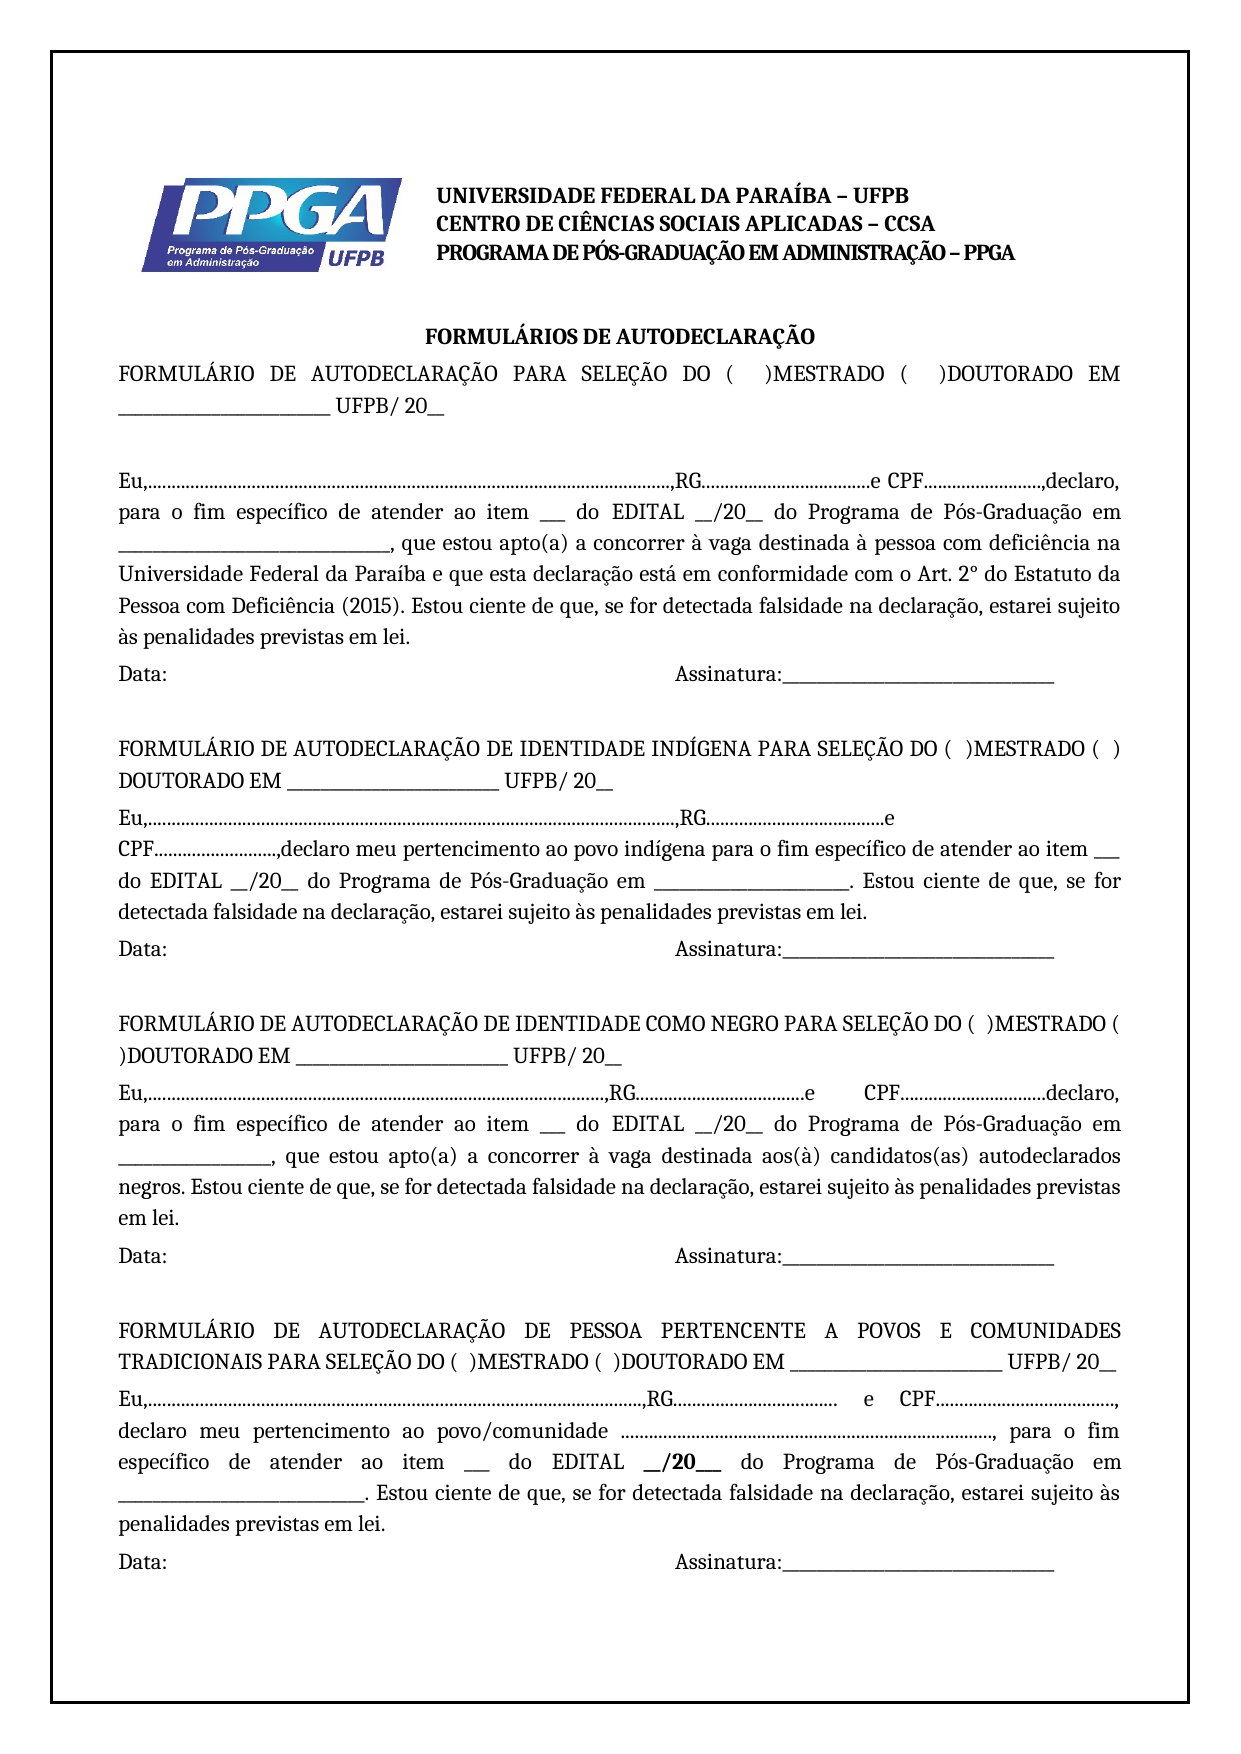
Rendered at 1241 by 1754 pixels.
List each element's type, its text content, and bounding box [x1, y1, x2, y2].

text Eu,...............................................................................................................,RG....................................e CPF.........................,declaro, para o fim específico de atender ao item ___ do EDITAL __/20__ do Programa de Pós-Graduação em ________________________________, que estou apto(a) a concorrer à vaga destinada à pessoa com deficiência na Universidade Federal da Paraíba e que esta declaração está em conformidade com o Art. 2° do Estatuto da Pessoa com Deficiência (2015). Estou ciente de que, se for detectada falsidade na declaração, estarei sujeito às penalidades previstas em lei. [118, 463, 1122, 651]
text Data: Assinatura:________________________________ [118, 932, 1122, 963]
text Eu,.................................................................................................,RG....................................e CPF...............................declaro, para o fim específico de atender ao item ___ do EDITAL __/20__ do Programa de Pós-Graduação em __________________, que estou apto(a) a concorrer à vaga destinada aos(à) candidatos(as) autodeclarados negros. Estou ciente de que, se for detectada falsidade na declaração, estarei sujeito às penalidades previstas em lei. [118, 1076, 1122, 1232]
text FORMULÁRIO DE AUTODECLARAÇÃO PARA SELEÇÃO DO ( )MESTRADO ( )DOUTORADO EM _________________________ UFPB/ 20__ [118, 357, 1122, 419]
text Eu,.........................................................................................................,RG................................... e CPF......................................, declaro meu pertencimento ao povo/comunidade ..............................................................................., para o fim específico de atender ao item ___ do EDITAL __/20___ do Programa de Pós-Graduação em _____________________________. Estou ciente de que, se for detectada falsidade na declaração, estarei sujeito às penalidades previstas em lei. [118, 1382, 1122, 1538]
text FORMULÁRIO DE AUTODECLARAÇÃO DE IDENTIDADE INDÍGENA PARA SELEÇÃO DO ( )MESTRADO ( ) DOUTORADO EM _________________________ UFPB/ 20__ [118, 732, 1122, 794]
table_header UNIVERSIDADE FEDERAL DA PARAÍBA – UFPB CENTRO DE CIÊNCIAS SOCIAIS APLICADAS – CCSA PROGRAMA DE PÓS-GRADUAÇÃO EM ADMINISTRAÇÃO – PPGA [425, 164, 1122, 288]
text FORMULÁRIOS DE AUTODECLARAÇÃO [118, 319, 1122, 351]
picture [129, 164, 414, 286]
text Data: Assinatura:________________________________ [118, 657, 1122, 688]
text FORMULÁRIO DE AUTODECLARAÇÃO DE PESSOA PERTENCENTE A POVOS E COMUNIDADES TRADICIONAIS PARA SELEÇÃO DO ( )MESTRADO ( )DOUTORADO EM _________________________ UFPB/ 20__ [118, 1313, 1122, 1376]
text Eu,................................................................................................................,RG......................................e CPF..........................,declaro meu pertencimento ao povo indígena para o fim específico de atender ao item ___ do EDITAL __/20__ do Programa de Pós-Graduação em _______________________. Estou ciente de que, se for detectada falsidade na declaração, estarei sujeito às penalidades previstas em lei. [118, 801, 1122, 926]
text Data: Assinatura:________________________________ [118, 1544, 1122, 1576]
table_header [118, 164, 425, 288]
text FORMULÁRIO DE AUTODECLARAÇÃO DE IDENTIDADE COMO NEGRO PARA SELEÇÃO DO ( )MESTRADO ( )DOUTORADO EM _________________________ UFPB/ 20__ [118, 1007, 1122, 1069]
text Data: Assinatura:________________________________ [118, 1238, 1122, 1269]
